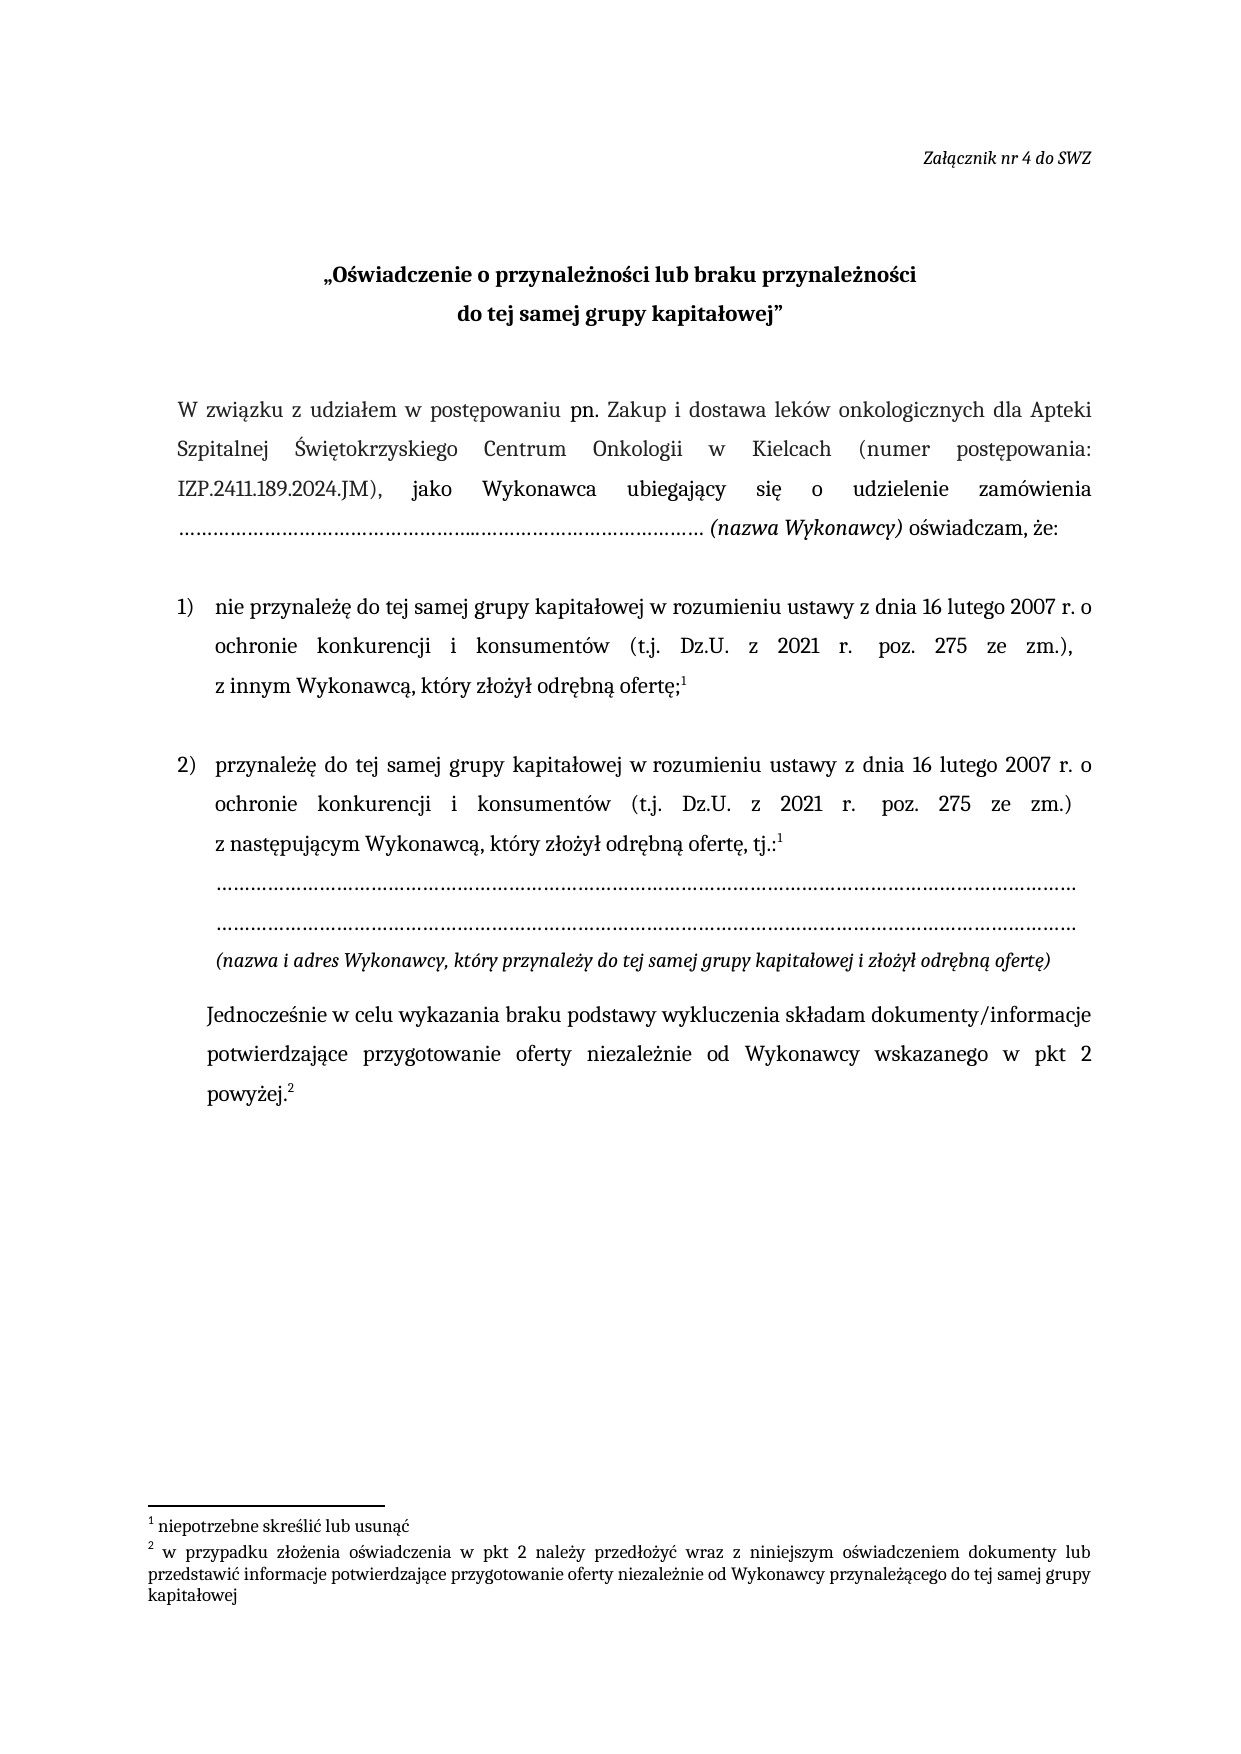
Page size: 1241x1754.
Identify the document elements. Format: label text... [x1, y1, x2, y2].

list przynależę do tej samej grupy kapitałowej w rozumieniu ustawy z dnia 16 lutego 2007 r. o ochronie konkurencji i konsumentów (t.j. Dz.U. z 2021 r. poz. 275 ze zm.) z następującym Wykonawcą, który złożył odrębną ofertę, tj.:1 [177, 752, 1093, 857]
text Załącznik nr 4 do SWZ [148, 148, 1093, 169]
list (nazwa i adres Wykonawcy, który przynależy do tej samej grupy kapitałowej i złożył odrębną ofertę) [215, 949, 1093, 973]
text do tej samej grupy kapitałowej” [148, 301, 1093, 327]
list …………………………………………………………………………………………………………………………………… [215, 870, 1093, 897]
list …………………………………………………………………………………………………………………………………… [215, 910, 1093, 936]
text Jednocześnie w celu wykazania braku podstawy wykluczenia składam dokumenty/informacje potwierdzające przygotowanie oferty niezależnie od Wykonawcy wskazanego w pkt 2 powyżej. [207, 1002, 1093, 1107]
list W związku z udziałem w postępowaniu pn. Zakup i dostawa leków onkologicznych dla Apteki Szpitalnej Świętokrzyskiego Centrum Onkologii w Kielcach (numer postępowania: IZP.2411.189.2024.JM), jako Wykonawca ubiegający się o udzielenie zamówienia ……………………………………………..………………………………… (nazwa Wykonawcy) oświadczam, że: [177, 396, 1093, 541]
list nie przynależę do tej samej grupy kapitałowej w rozumieniu ustawy z dnia 16 lutego 2007 r. o ochronie konkurencji i konsumentów (t.j. Dz.U. z 2021 r. poz. 275 ze zm.), z innym Wykonawcą, który złożył odrębną ofertę; [177, 594, 1093, 699]
text „Oświadczenie o przynależności lub braku przynależności [148, 261, 1093, 288]
